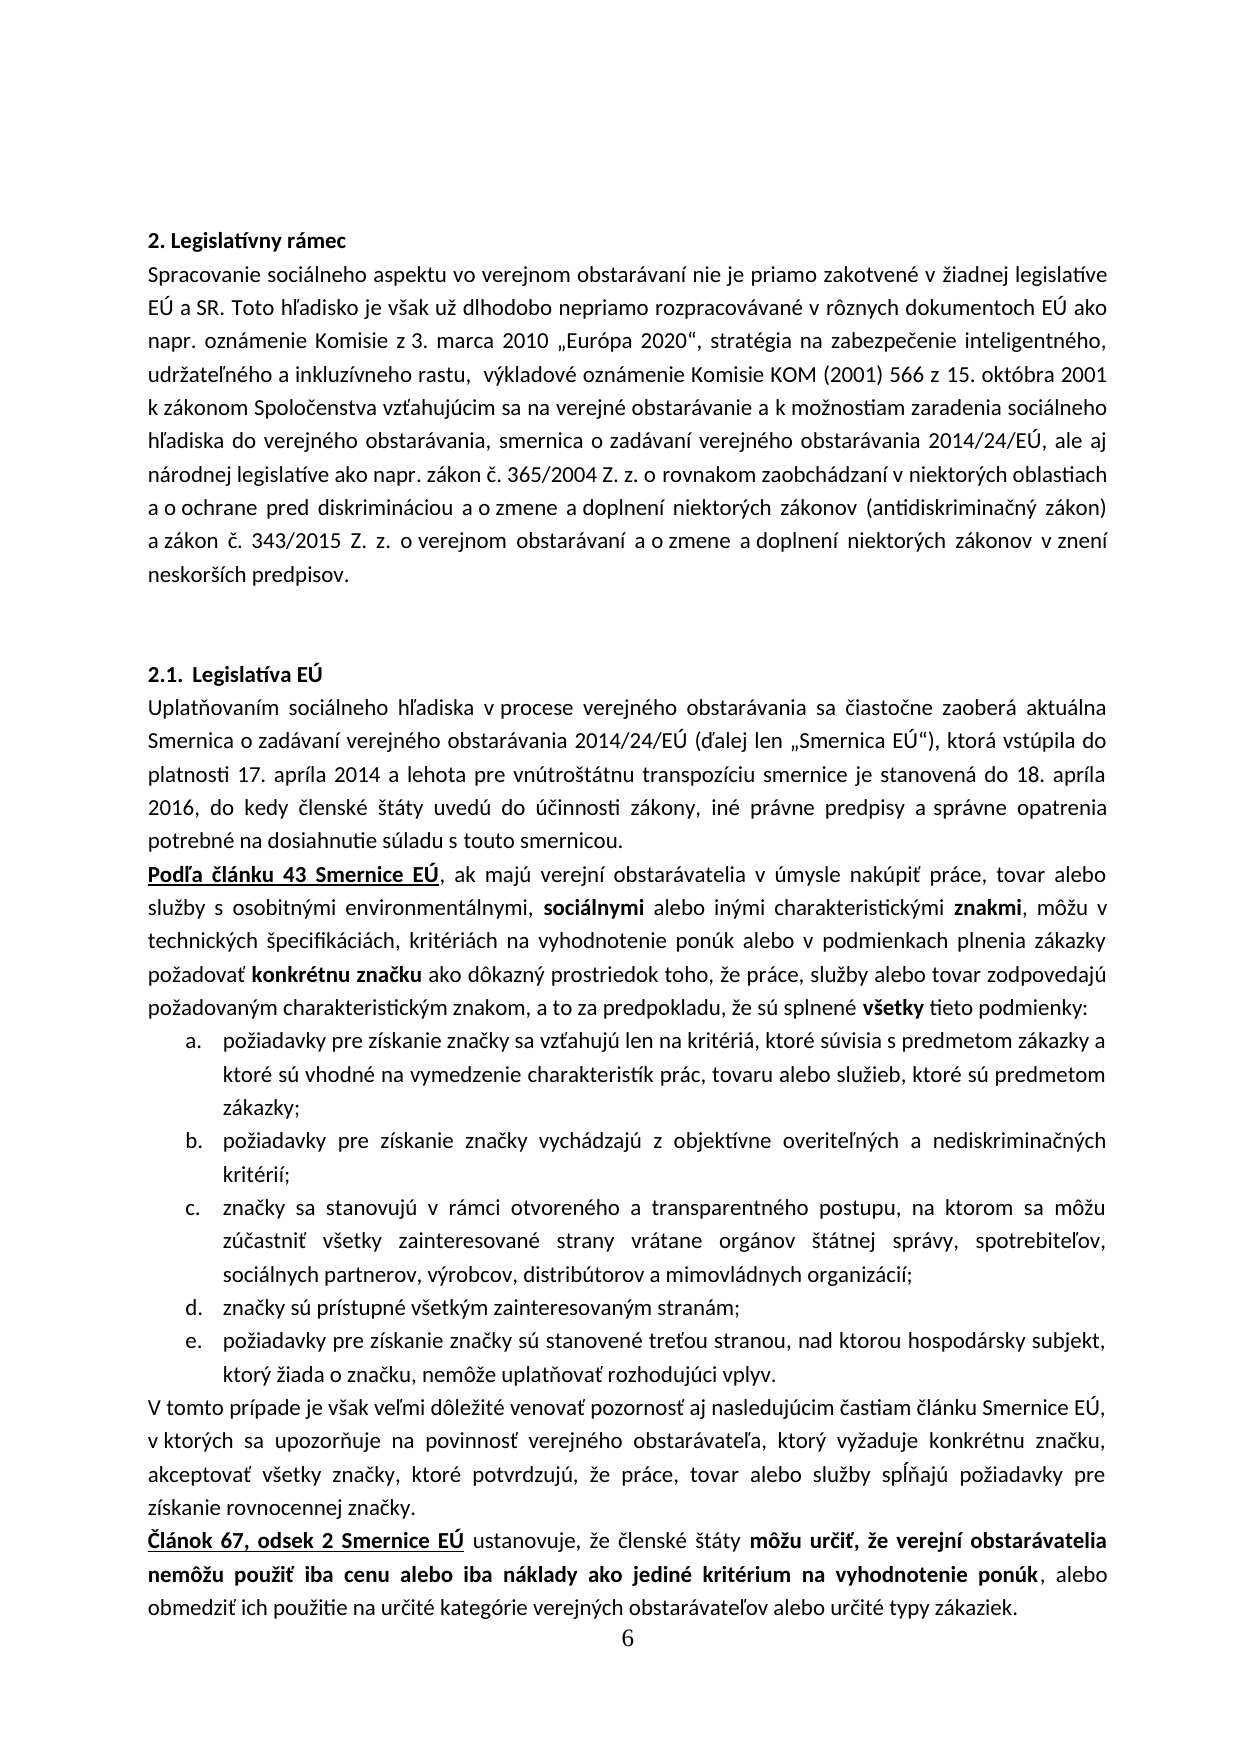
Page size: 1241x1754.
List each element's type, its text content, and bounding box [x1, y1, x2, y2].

text Spracovanie sociálneho aspektu vo verejnom obstarávaní nie je priamo zakotvené v žiadnej legislatíve EÚ a SR. Toto hľadisko je však už dlhodobo nepriamo rozpracovávané v rôznych dokumentoch EÚ ako napr. oznámenie Komisie z 3. marca 2010 „Európa 2020“, stratégia na zabezpečenie inteligentného, udržateľného a inkluzívneho rastu, výkladové oznámenie Komisie KOM (2001) 566 z 15. októbra 2001 k zákonom Spoločenstva vzťahujúcim sa na verejné obstarávanie a k možnostiam zaradenia sociálneho hľadiska do verejného obstarávania, smernica o zadávaní verejného obstarávania 2014/24/EÚ, ale aj národnej legislatíve ako napr. zákon č. 365/2004 Z. z. o rovnakom zaobchádzaní v niektorých oblastiach a o ochrane pred diskrimináciou a o zmene a doplnení niektorých zákonov (antidiskriminačný zákon) a zákon č. 343/2015 Z. z. o verejnom obstarávaní a o zmene a doplnení niektorých zákonov v znení neskorších predpisov. [148, 256, 1107, 589]
list požiadavky pre získanie značky sa vzťahujú len na kritériá, ktoré súvisia s predmetom zákazky a ktoré sú vhodné na vymedzenie charakteristík prác, tovaru alebo služieb, ktoré sú predmetom zákazky; [185, 1022, 1107, 1122]
text Podľa článku 43 Smernice EÚ, ak majú verejní obstarávatelia v úmysle nakúpiť práce, tovar alebo služby s osobitnými environmentálnymi, sociálnymi alebo inými charakteristickými znakmi, môžu v technických špecifikáciách, kritériách na vyhodnotenie ponúk alebo v podmienkach plnenia zákazky požadovať konkrétnu značku ako dôkazný prostriedok toho, že práce, služby alebo tovar zodpovedajú požadovaným charakteristickým znakom, a to za predpokladu, že sú splnené všetky tieto podmienky: [148, 856, 1107, 1022]
subtitle 2. Legislatívny rámec [148, 222, 1107, 256]
list značky sa stanovujú v rámci otvoreného a transparentného postupu, na ktorom sa môžu zúčastniť všetky zainteresované strany vrátane orgánov štátnej správy, spotrebiteľov, sociálnych partnerov, výrobcov, distribútorov a mimovládnych organizácií; [185, 1189, 1107, 1289]
list požiadavky pre získanie značky vychádzajú z objektívne overiteľných a nediskriminačných kritérií; [185, 1122, 1107, 1189]
text Článok 67, odsek 2 Smernice EÚ ustanovuje, že členské štáty môžu určiť, že verejní obstarávatelia nemôžu použiť iba cenu alebo iba náklady ako jediné kritérium na vyhodnotenie ponúk, alebo obmedziť ich použitie na určité kategórie verejných obstarávateľov alebo určité typy zákaziek. [148, 1522, 1107, 1622]
list značky sú prístupné všetkým zainteresovaným stranám; [185, 1289, 1107, 1322]
list požiadavky pre získanie značky sú stanovené treťou stranou, nad ktorou hospodársky subjekt, ktorý žiada o značku, nemôže uplatňovať rozhodujúci vplyv. [185, 1322, 1107, 1389]
subtitle Legislatíva EÚ [148, 656, 1107, 689]
text V tomto prípade je však veľmi dôležité venovať pozornosť aj nasledujúcim častiam článku Smernice EÚ, v ktorých sa upozorňuje na povinnosť verejného obstarávateľa, ktorý vyžaduje konkrétnu značku, akceptovať všetky značky, ktoré potvrdzujú, že práce, tovar alebo služby spĺňajú požiadavky pre získanie rovnocennej značky. [148, 1389, 1107, 1522]
text Uplatňovaním sociálneho hľadiska v procese verejného obstarávania sa čiastočne zaoberá aktuálna Smernica o zadávaní verejného obstarávania 2014/24/EÚ (ďalej len „Smernica EÚ“), ktorá vstúpila do platnosti 17. apríla 2014 a lehota pre vnútroštátnu transpozíciu smernice je stanovená do 18. apríla 2016, do kedy členské štáty uvedú do účinnosti zákony, iné právne predpisy a správne opatrenia potrebné na dosiahnutie súladu s touto smernicou. [148, 689, 1107, 856]
